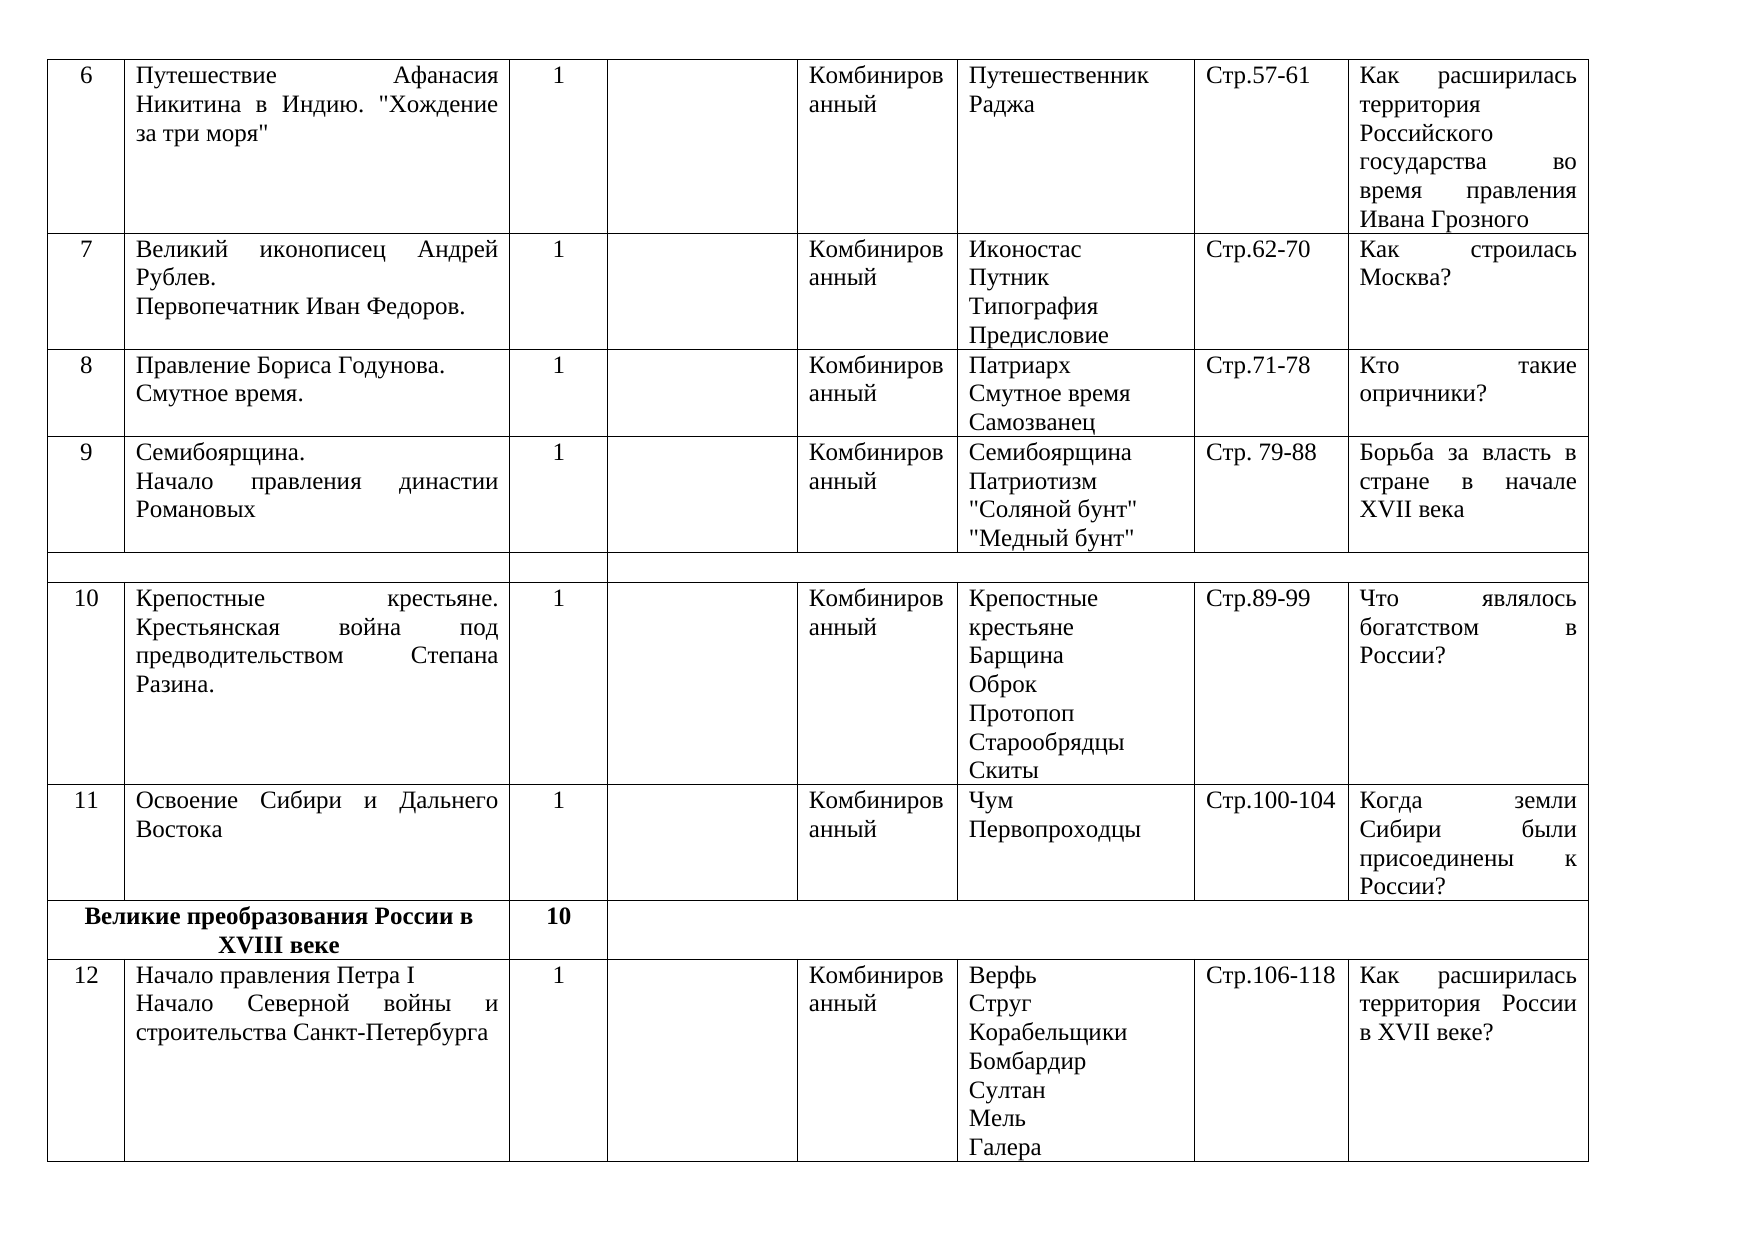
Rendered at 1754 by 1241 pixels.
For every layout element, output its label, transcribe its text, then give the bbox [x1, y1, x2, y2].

table_cell [608, 960, 797, 1161]
table_cell 9 [48, 437, 124, 552]
table_cell Освоение Сибири и Дальнего Востока [125, 785, 509, 900]
table_cell Иконостас Путник Типография Предисловие [958, 234, 1194, 349]
table_cell 10 [48, 583, 124, 784]
table_cell Стр.71-78 [1195, 350, 1348, 436]
table_cell Великий иконописец Андрей Рублев. Первопечатник Иван Федоров. [125, 234, 509, 349]
table_cell Комбинированный [798, 785, 957, 900]
table_cell Что являлось богатством в России? [1349, 583, 1588, 784]
table_cell 1 [510, 350, 607, 436]
table_cell [608, 553, 1588, 582]
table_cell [1349, 60, 1588, 233]
table_cell Семибоярщина. Начало правления династии Романовых [125, 437, 509, 552]
table_cell Семибоярщина Патриотизм "Соляной бунт" "Медный бунт" [958, 437, 1194, 552]
table_cell [608, 785, 797, 900]
table_cell [608, 437, 797, 552]
table_cell [608, 60, 797, 233]
table_cell 1 [510, 60, 607, 233]
table_cell Комбинированный [798, 960, 957, 1161]
table_cell Патриарх Смутное время Самозванец [958, 350, 1194, 436]
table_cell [958, 960, 1194, 1161]
table_cell Когда земли Сибири были присоединены к России? [1349, 785, 1588, 900]
table_cell Комбинированный [798, 350, 957, 436]
table_cell Комбинированный [798, 437, 957, 552]
table_cell Комбинированный [798, 583, 957, 784]
table_cell Стр.100-104 [1195, 785, 1348, 900]
table_cell Борьба за власть в стране в начале XVII века [1349, 437, 1588, 552]
table_cell Правление Бориса Годунова. Смутное время. [125, 350, 509, 436]
table_cell [48, 553, 509, 582]
table_cell Крепостные крестьяне. Крестьянская война под предводительством Степана Разина. [125, 583, 509, 784]
table_cell 8 [48, 350, 124, 436]
table_cell [608, 234, 797, 349]
table_cell 6 [48, 60, 124, 233]
table_cell Путешественник Раджа [958, 60, 1194, 233]
table_cell Комбинированный [798, 234, 957, 349]
table_cell 1 [510, 234, 607, 349]
table_cell Путешествие Афанасия Никитина в Индию. "Хождение за три моря" [125, 60, 509, 233]
table_cell Как строилась Москва? [1349, 234, 1588, 349]
table_cell Стр.106-118 [1195, 960, 1348, 1161]
table_cell 12 [48, 960, 124, 1161]
table_cell 7 [48, 234, 124, 349]
table_cell [608, 350, 797, 436]
table_cell Стр.62-70 [1195, 234, 1348, 349]
table_cell 1 [510, 583, 607, 784]
table_cell [608, 583, 797, 784]
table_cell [125, 960, 509, 1161]
table_cell [510, 553, 607, 582]
table_cell Стр. 79-88 [1195, 437, 1348, 552]
table_cell 1 [510, 785, 607, 900]
table_cell Чум Первопроходцы [958, 785, 1194, 900]
table_cell Крепостные крестьяне Барщина Оброк Протопоп Старообрядцы Скиты [958, 583, 1194, 784]
table_cell [608, 901, 1588, 959]
table_cell 10 [510, 901, 607, 959]
table_cell 11 [48, 785, 124, 900]
table_cell Комбинированный [798, 60, 957, 233]
table_cell 1 [510, 960, 607, 1161]
table_cell Кто такие опричники? [1349, 350, 1588, 436]
table_cell Стр.57-61 [1195, 60, 1348, 233]
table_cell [1349, 960, 1588, 1161]
table_cell Великие преобразования России в XVIII веке [48, 901, 509, 959]
table_cell Стр.89-99 [1195, 583, 1348, 784]
table_cell 1 [510, 437, 607, 552]
